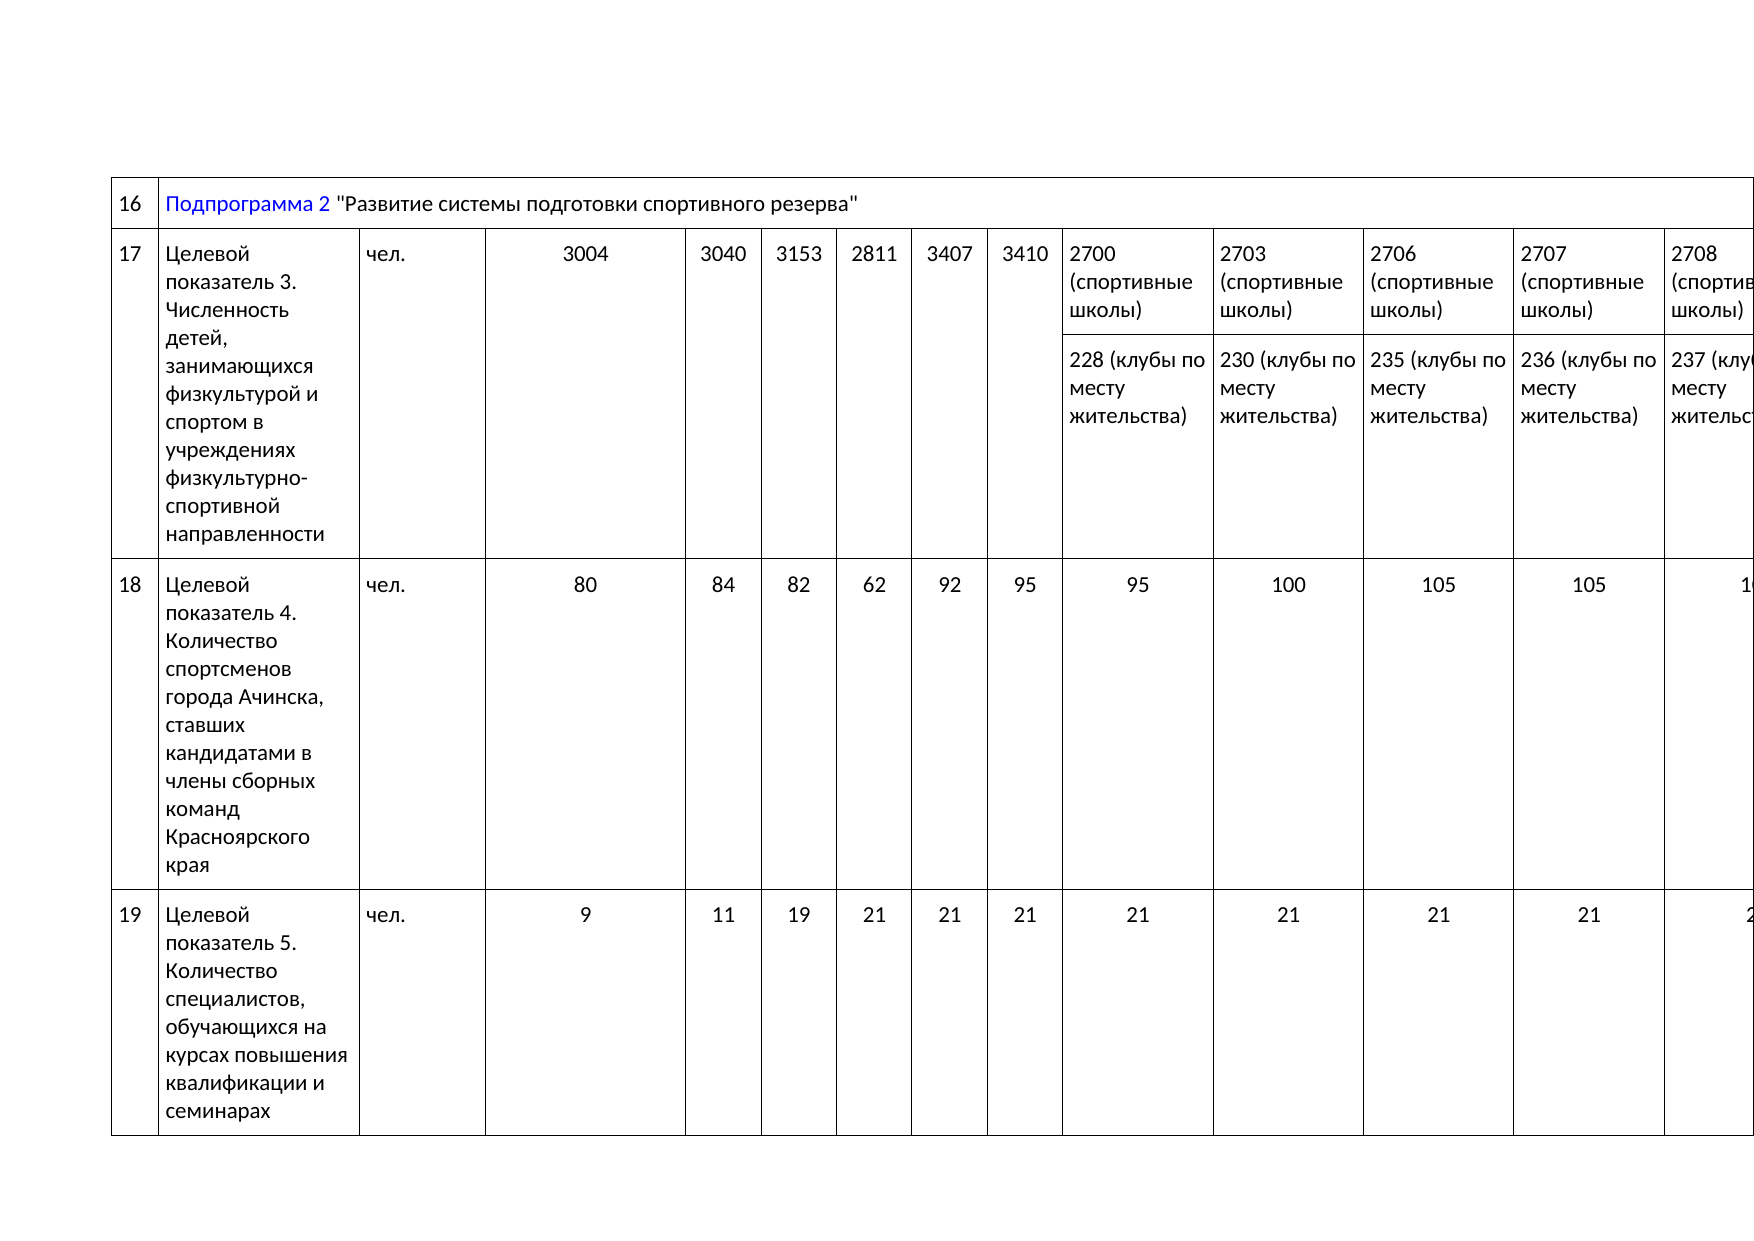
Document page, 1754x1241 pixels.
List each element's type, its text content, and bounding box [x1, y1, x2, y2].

table_cell 235 (клубы по месту жительства) [1364, 335, 1513, 558]
table_cell 100 [1214, 559, 1363, 888]
table_cell Целевой показатель 3. Численность детей, занимающихся физкультурой и спортом в учреждениях физкультурно-спортивной направленности [159, 229, 359, 558]
table_cell 18 [112, 559, 158, 888]
table_cell 2708 (спортивные школы) [1665, 229, 1753, 334]
table_cell 19 [762, 890, 836, 1135]
table_cell 237 (клубы по месту жительства) [1665, 335, 1753, 558]
table_cell 21 [1665, 890, 1753, 1135]
table_cell 92 [912, 559, 987, 888]
table_cell 2707 (спортивные школы) [1514, 229, 1664, 334]
table_cell 105 [1364, 559, 1513, 888]
table_cell 19 [112, 890, 158, 1135]
table_cell 2706 (спортивные школы) [1364, 229, 1513, 334]
table_cell 105 [1514, 559, 1664, 888]
table_cell 2811 [837, 229, 911, 558]
table_cell 3004 [486, 229, 685, 558]
table_cell Целевой показатель 5. Количество специалистов, обучающихся на курсах повышения квалификации и семинарах [159, 890, 359, 1135]
table_cell чел. [360, 890, 485, 1135]
table_cell 21 [912, 890, 987, 1135]
table_cell 236 (клубы по месту жительства) [1514, 335, 1664, 558]
table_cell 2703 (спортивные школы) [1214, 229, 1363, 334]
table_cell 82 [762, 559, 836, 888]
table_cell 21 [837, 890, 911, 1135]
table_cell 95 [1063, 559, 1213, 888]
table_cell 21 [1214, 890, 1363, 1135]
table_cell 80 [486, 559, 685, 888]
table_cell 95 [988, 559, 1062, 888]
table_cell 230 (клубы по месту жительства) [1214, 335, 1363, 558]
table_cell чел. [360, 559, 485, 888]
table_cell 11 [686, 890, 761, 1135]
table_cell 3040 [686, 229, 761, 558]
table_cell 2700 (спортивные школы) [1063, 229, 1213, 334]
table_cell 16 [112, 178, 158, 227]
table_cell 3153 [762, 229, 836, 558]
table_cell Подпрограмма 2 "Развитие системы подготовки спортивного резерва" [159, 178, 1753, 227]
table_cell 3410 [988, 229, 1062, 558]
table_cell 62 [837, 559, 911, 888]
table_cell 3407 [912, 229, 987, 558]
table_cell 21 [1364, 890, 1513, 1135]
table_cell Целевой показатель 4. Количество спортсменов города Ачинска, ставших кандидатами в члены сборных команд Красноярского края [159, 559, 359, 888]
table_cell 84 [686, 559, 761, 888]
table_cell 21 [1514, 890, 1664, 1135]
table_cell 106 [1665, 559, 1753, 888]
table_cell чел. [360, 229, 485, 558]
table_cell 228 (клубы по месту жительства) [1063, 335, 1213, 558]
table_cell 21 [1063, 890, 1213, 1135]
table_cell 21 [988, 890, 1062, 1135]
table_cell 17 [112, 229, 158, 558]
table_cell 9 [486, 890, 685, 1135]
